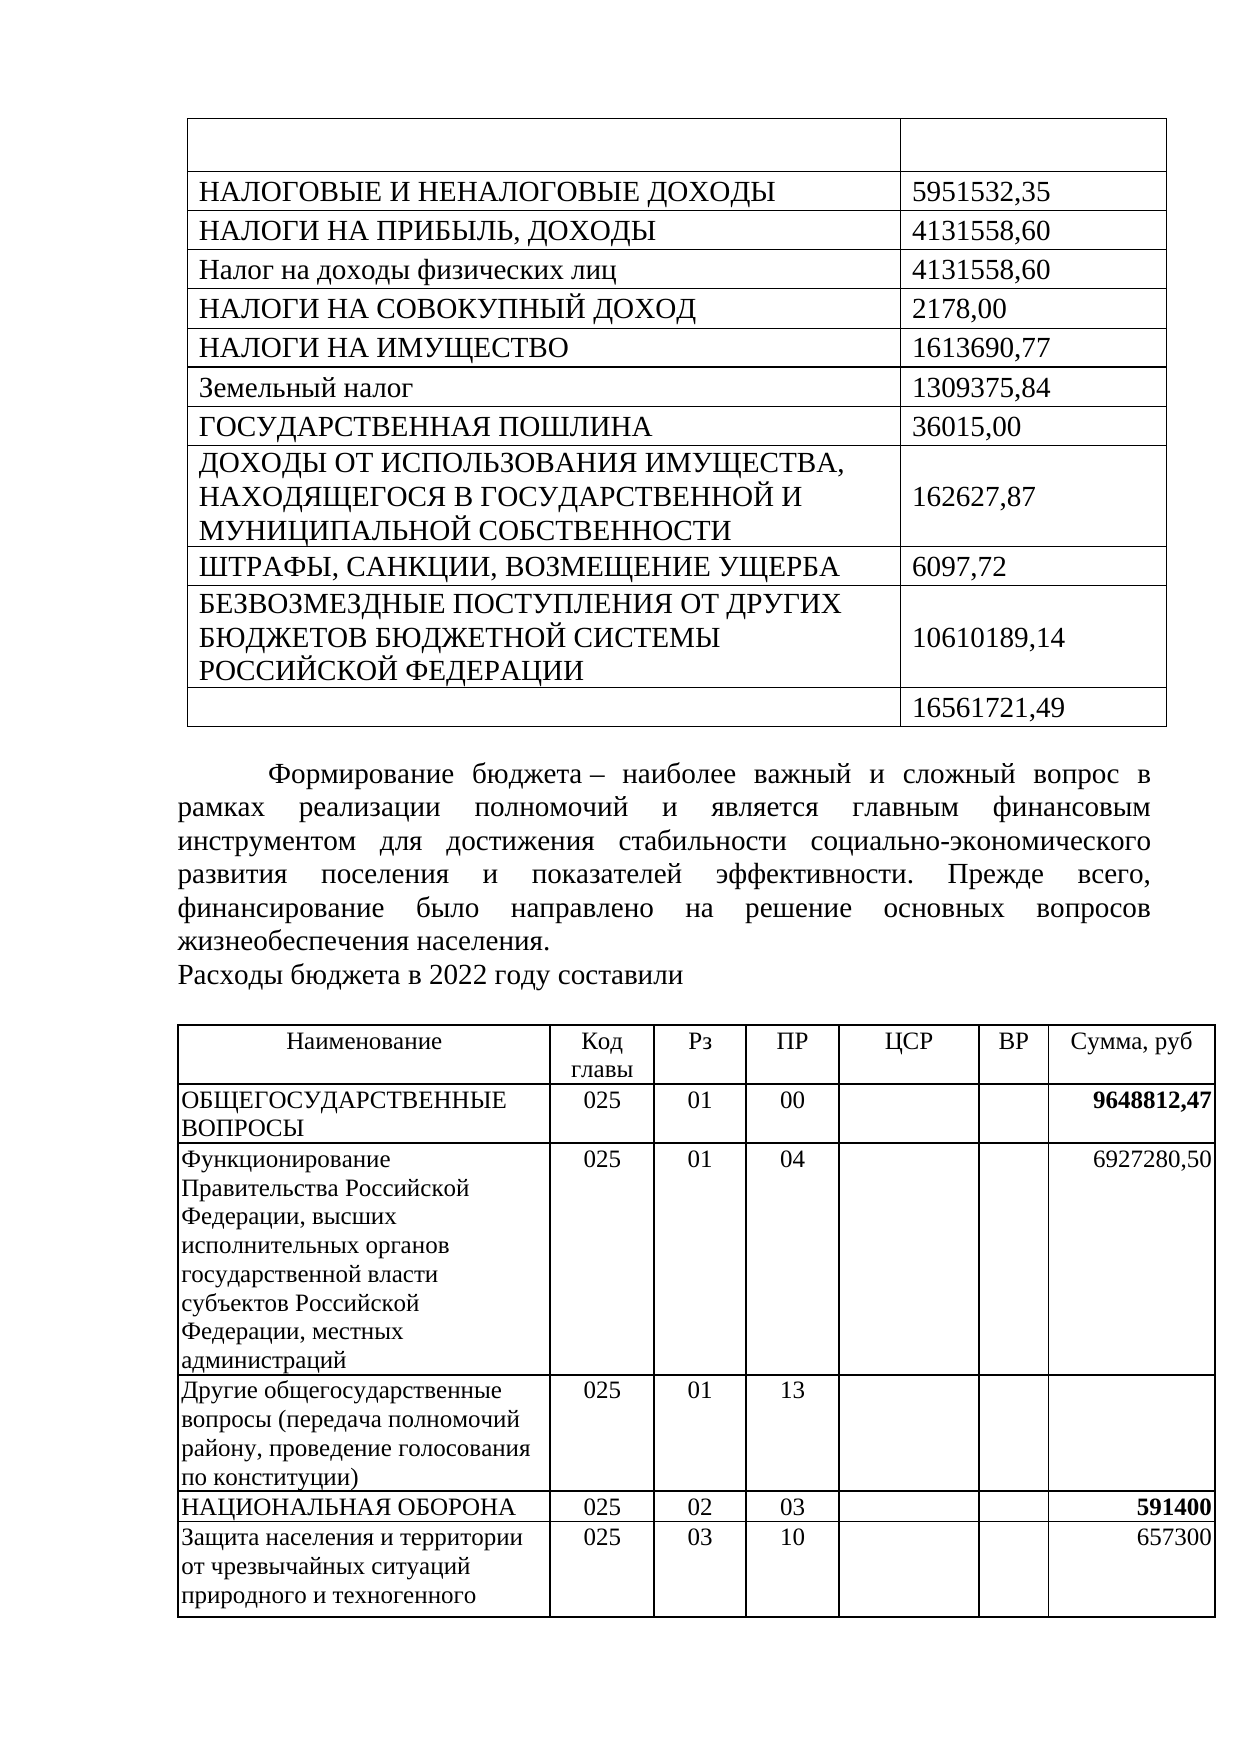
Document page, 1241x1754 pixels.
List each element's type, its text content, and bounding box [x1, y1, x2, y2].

table_header Наименование [179, 1026, 549, 1083]
table_cell 025 [551, 1085, 653, 1142]
table_cell НАЛОГОВЫЕ И НЕНАЛОГОВЫЕ ДОХОДЫ [188, 172, 900, 210]
table_cell 4131558,60 [901, 211, 1166, 249]
table_cell 10610189,14 [901, 586, 1166, 687]
table_cell 03 [747, 1492, 838, 1521]
table_header ЦСР [840, 1026, 978, 1083]
table_cell [840, 1376, 978, 1490]
table_cell 025 [551, 1376, 653, 1490]
table_cell [1049, 1376, 1214, 1490]
table_cell 2178,00 [901, 289, 1166, 327]
table_cell [980, 1492, 1048, 1521]
table_cell [188, 119, 900, 171]
table_cell 9648812,47 [1049, 1085, 1214, 1142]
table_cell 6097,72 [901, 547, 1166, 585]
table_cell НАЛОГИ НА ИМУЩЕСТВО [188, 329, 900, 366]
table_cell НАЛОГИ НА ПРИБЫЛЬ, ДОХОДЫ [188, 211, 900, 249]
table_cell Функционирование Правительства Российской Федерации, высших исполнительных органов государственной власти субъектов Российской Федерации, местных администраций [179, 1144, 549, 1374]
table_cell 01 [655, 1144, 745, 1374]
table_cell Другие общегосударственные вопросы (передача полномочий району, проведение голосования по конституции) [179, 1376, 549, 1490]
table_cell 5951532,35 [901, 172, 1166, 210]
table_cell 02 [655, 1492, 745, 1521]
table_cell Налог на доходы физических лиц [188, 250, 900, 288]
table_cell [840, 1085, 978, 1142]
text Формирование бюджета – наиболее важный и сложный вопрос в рамках реализации полномочий и является главным финансовым инструментом для достижения стабильности социально-экономического развития поселения и показателей эффективности. Прежде всего, финансирование было направлено на решение основных вопросов жизнеобеспечения населения. [177, 756, 1152, 957]
table_cell 1613690,77 [901, 329, 1166, 366]
table_cell 025 [551, 1522, 653, 1616]
table_header ВР [980, 1026, 1048, 1083]
table_cell ГОСУДАРСТВЕННАЯ ПОШЛИНА [188, 407, 900, 444]
table_cell НАЛОГИ НА СОВОКУПНЫЙ ДОХОД [188, 289, 900, 327]
table_cell 1309375,84 [901, 368, 1166, 406]
table_header Сумма, руб [1049, 1026, 1214, 1083]
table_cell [179, 1522, 549, 1616]
table_cell [840, 1144, 978, 1374]
table_cell [840, 1522, 978, 1616]
table_cell 00 [747, 1085, 838, 1142]
table_cell [980, 1376, 1048, 1490]
table_cell Земельный налог [188, 368, 900, 406]
table_header Код главы [551, 1026, 653, 1083]
table_cell БЕЗВОЗМЕЗДНЫЕ ПОСТУПЛЕНИЯ ОТ ДРУГИХ БЮДЖЕТОВ БЮДЖЕТНОЙ СИСТЕМЫ РОССИЙСКОЙ ФЕДЕРАЦИИ [188, 586, 900, 687]
table_cell 025 [551, 1492, 653, 1521]
table_cell 01 [655, 1085, 745, 1142]
table_cell [901, 119, 1166, 171]
table_cell 16561721,49 [901, 688, 1166, 726]
table_cell [840, 1492, 978, 1521]
table_cell 025 [551, 1144, 653, 1374]
table_cell 04 [747, 1144, 838, 1374]
table_cell НАЦИОНАЛЬНАЯ ОБОРОНА [179, 1492, 549, 1521]
table_cell [188, 688, 900, 726]
table_cell [980, 1144, 1048, 1374]
table_cell 03 [655, 1522, 745, 1616]
table_cell 01 [655, 1376, 745, 1490]
text Расходы бюджета в 2022 году составили [177, 957, 1152, 991]
table_cell 6927280,50 [1049, 1144, 1214, 1374]
table_cell 10 [747, 1522, 838, 1616]
table_cell ОБЩЕГОСУДАРСТВЕННЫЕ ВОПРОСЫ [179, 1085, 549, 1142]
table_header ПР [747, 1026, 838, 1083]
table_header Рз [655, 1026, 745, 1083]
table_cell 4131558,60 [901, 250, 1166, 288]
table_cell ШТРАФЫ, САНКЦИИ, ВОЗМЕЩЕНИЕ УЩЕРБА [188, 547, 900, 585]
table_cell 657300 [1049, 1522, 1214, 1616]
table_cell 162627,87 [901, 446, 1166, 546]
table_cell 591400 [1049, 1492, 1214, 1521]
table_cell [980, 1522, 1048, 1616]
table_cell 36015,00 [901, 407, 1166, 444]
table_cell 13 [747, 1376, 838, 1490]
table_cell [980, 1085, 1048, 1142]
table_cell ДОХОДЫ ОТ ИСПОЛЬЗОВАНИЯ ИМУЩЕСТВА, НАХОДЯЩЕГОСЯ В ГОСУДАРСТВЕННОЙ И МУНИЦИПАЛЬНОЙ СОБСТВЕННОСТИ [188, 446, 900, 546]
